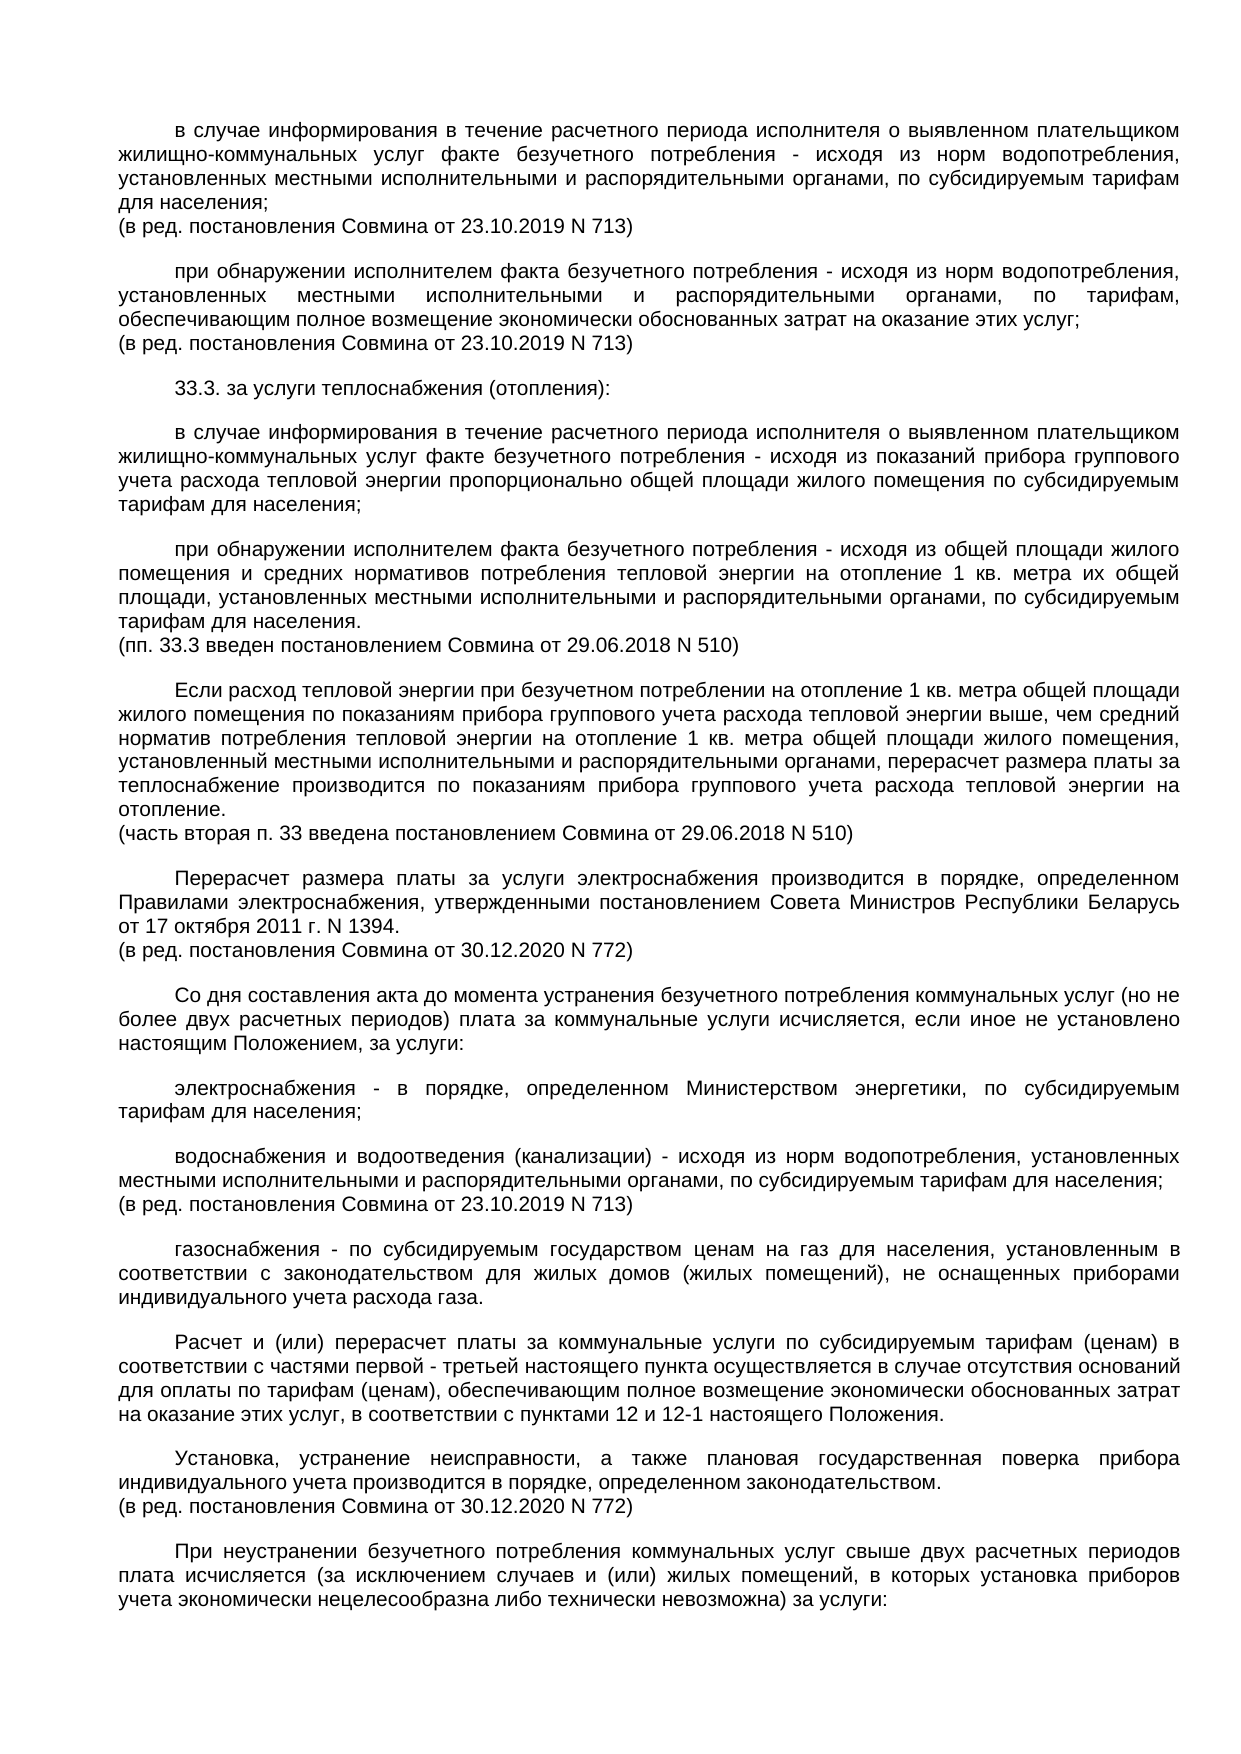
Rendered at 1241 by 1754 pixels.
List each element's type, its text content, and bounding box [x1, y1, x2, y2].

text при обнаружении исполнителем факта безучетного потребления - исходя из норм водопотребления, установленных местными исполнительными и распорядительными органами, по тарифам, обеспечивающим полное возмещение экономически обоснованных затрат на оказание этих услуг; [118, 259, 1181, 331]
text (в ред. постановления Совмина от 30.12.2020 N 772) [118, 938, 1181, 962]
text в случае информирования в течение расчетного периода исполнителя о выявленном плательщиком жилищно-коммунальных услуг факте безучетного потребления - исходя из показаний прибора группового учета расхода тепловой энергии пропорционально общей площади жилого помещения по субсидируемым тарифам для населения; [118, 420, 1181, 516]
text газоснабжения - по субсидируемым государством ценам на газ для населения, установленным в соответствии с законодательством для жилых домов (жилых помещений), не оснащенных приборами индивидуального учета расхода газа. [118, 1237, 1181, 1309]
text Установка, устранение неисправности, а также плановая государственная поверка прибора индивидуального учета производится в порядке, определенном законодательством. [118, 1446, 1181, 1494]
text (в ред. постановления Совмина от 30.12.2020 N 772) [118, 1494, 1181, 1518]
text Перерасчет размера платы за услуги электроснабжения производится в порядке, определенном Правилами электроснабжения, утвержденными постановлением Совета Министров Республики Беларусь от 17 октября 2011 г. N 1394. [118, 866, 1181, 938]
text (в ред. постановления Совмина от 23.10.2019 N 713) [118, 331, 1181, 354]
text Со дня составления акта до момента устранения безучетного потребления коммунальных услуг (но не более двух расчетных периодов) плата за коммунальные услуги исчисляется, если иное не установлено настоящим Положением, за услуги: [118, 983, 1181, 1054]
text Расчет и (или) перерасчет платы за коммунальные услуги по субсидируемым тарифам (ценам) в соответствии с частями первой - третьей настоящего пункта осуществляется в случае отсутствия оснований для оплаты по тарифам (ценам), обеспечивающим полное возмещение экономически обоснованных затрат на оказание этих услуг, в соответствии с пунктами 12 и 12-1 настоящего Положения. [118, 1329, 1181, 1425]
text электроснабжения - в порядке, определенном Министерством энергетики, по субсидируемым тарифам для населения; [118, 1075, 1181, 1123]
text (в ред. постановления Совмина от 23.10.2019 N 713) [118, 1192, 1181, 1216]
text при обнаружении исполнителем факта безучетного потребления - исходя из общей площади жилого помещения и средних нормативов потребления тепловой энергии на отопление 1 кв. метра их общей площади, установленных местными исполнительными и распорядительными органами, по субсидируемым тарифам для населения. [118, 537, 1181, 633]
text (пп. 33.3 введен постановлением Совмина от 29.06.2018 N 510) [118, 633, 1181, 657]
text 33.3. за услуги теплоснабжения (отопления): [118, 375, 1181, 399]
text При неустранении безучетного потребления коммунальных услуг свыше двух расчетных периодов плата исчисляется (за исключением случаев и (или) жилых помещений, в которых установка приборов учета экономически нецелесообразна либо технически невозможна) за услуги: [118, 1539, 1181, 1611]
text (в ред. постановления Совмина от 23.10.2019 N 713) [118, 214, 1181, 238]
text в случае информирования в течение расчетного периода исполнителя о выявленном плательщиком жилищно-коммунальных услуг факте безучетного потребления - исходя из норм водопотребления, установленных местными исполнительными и распорядительными органами, по субсидируемым тарифам для населения; [118, 118, 1181, 214]
text Если расход тепловой энергии при безучетном потреблении на отопление 1 кв. метра общей площади жилого помещения по показаниям прибора группового учета расхода тепловой энергии выше, чем средний норматив потребления тепловой энергии на отопление 1 кв. метра общей площади жилого помещения, установленный местными исполнительными и распорядительными органами, перерасчет размера платы за теплоснабжение производится по показаниям прибора группового учета расхода тепловой энергии на отопление. [118, 677, 1181, 821]
text (часть вторая п. 33 введена постановлением Совмина от 29.06.2018 N 510) [118, 821, 1181, 845]
text водоснабжения и водоотведения (канализации) - исходя из норм водопотребления, установленных местными исполнительными и распорядительными органами, по субсидируемым тарифам для населения; [118, 1144, 1181, 1192]
